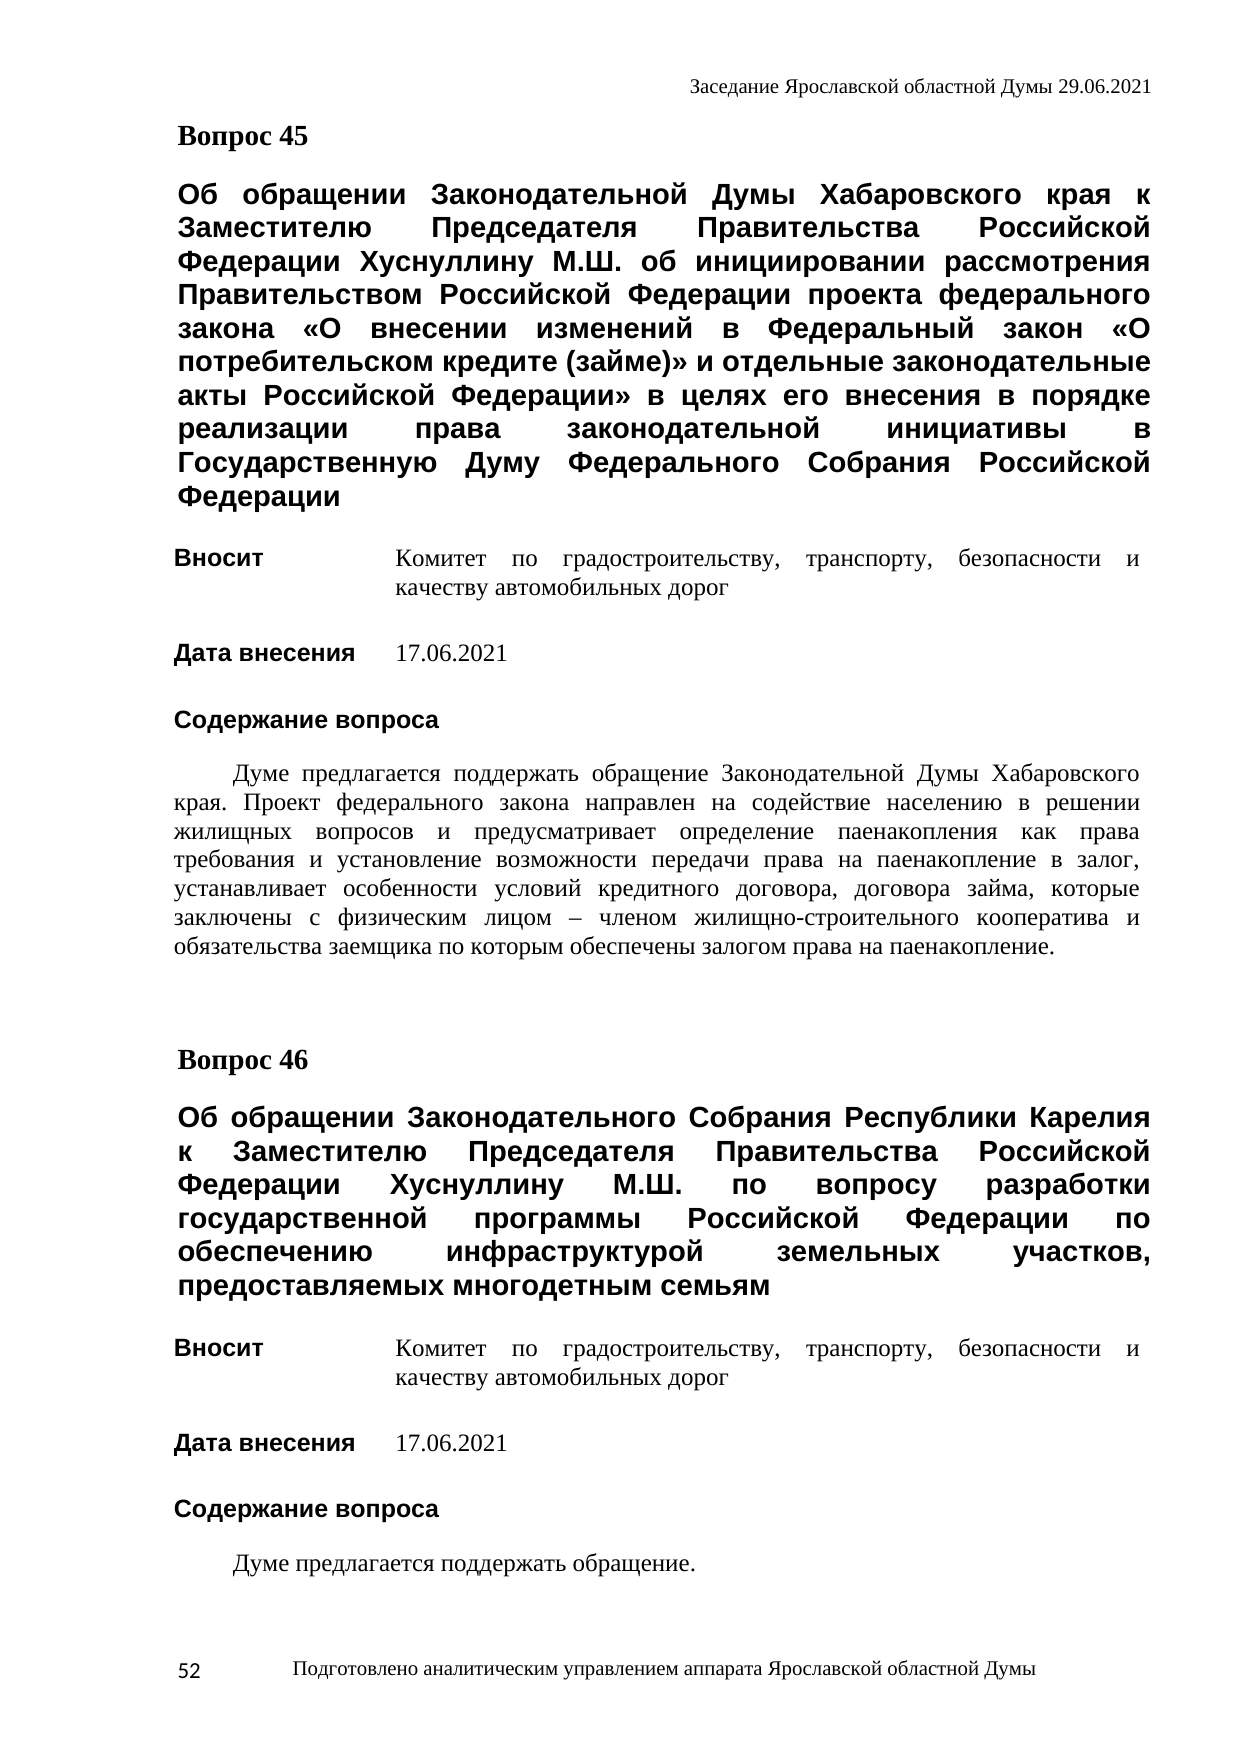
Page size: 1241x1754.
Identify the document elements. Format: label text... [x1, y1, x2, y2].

table_header Комитет по градостроительству, транспорту, безопасности и качеству автомобильных дорог [384, 518, 1152, 613]
table_cell Думе предлагается поддержать обращение Законодательной Думы Хабаровского края. Проект федерального закона направлен на содействие населению в решении жилищных вопросов и предусматривает определение паенакопления как права требования и установление возможности передачи права на паенакопление в залог, устанавливает особенности условий кредитного договора, договора займа, которые заключены с физическим лицом – членом жилищно-строительного кооператива и обязательства заемщика по которым обеспечены залогом права на паенакопление. [163, 746, 1152, 972]
subtitle Об обращении Законодательного Собрания Республики Карелия к Заместителю Председателя Правительства Российской Федерации Хуснуллину М.Ш. по вопросу разработки государственной программы Российской Федерации по обеспечению инфраструктурой земельных участков, предоставляемых многодетным семьям [177, 1100, 1152, 1302]
table_cell 17.06.2021 [384, 613, 1152, 679]
text Вопрос 45 [177, 118, 1152, 152]
table_cell 17.06.2021 [384, 1403, 1152, 1469]
table_cell Дата внесения [163, 1403, 384, 1469]
table_cell Содержание вопроса [163, 680, 1152, 746]
table_header Вносит [163, 1308, 384, 1403]
subtitle Об обращении Законодательной Думы Хабаровского края к Заместителю Председателя Правительства Российской Федерации Хуснуллину М.Ш. об инициировании рассмотрения Правительством Российской Федерации проекта федерального закона «О внесении изменений в Федеральный закон «О потребительском кредите (займе)» и отдельные законодательные акты Российской Федерации» в целях его внесения в порядке реализации права законодательной инициативы в Государственную Думу Федерального Собрания Российской Федерации [177, 177, 1152, 512]
table_header Вносит [163, 518, 384, 613]
table_header Комитет по градостроительству, транспорту, безопасности и качеству автомобильных дорог [384, 1308, 1152, 1403]
text Вопрос 46 [177, 1042, 1152, 1075]
table_cell Думе предлагается поддержать обращение. [163, 1535, 1152, 1589]
table_cell Содержание вопроса [163, 1469, 1152, 1535]
table_cell Дата внесения [163, 613, 384, 679]
